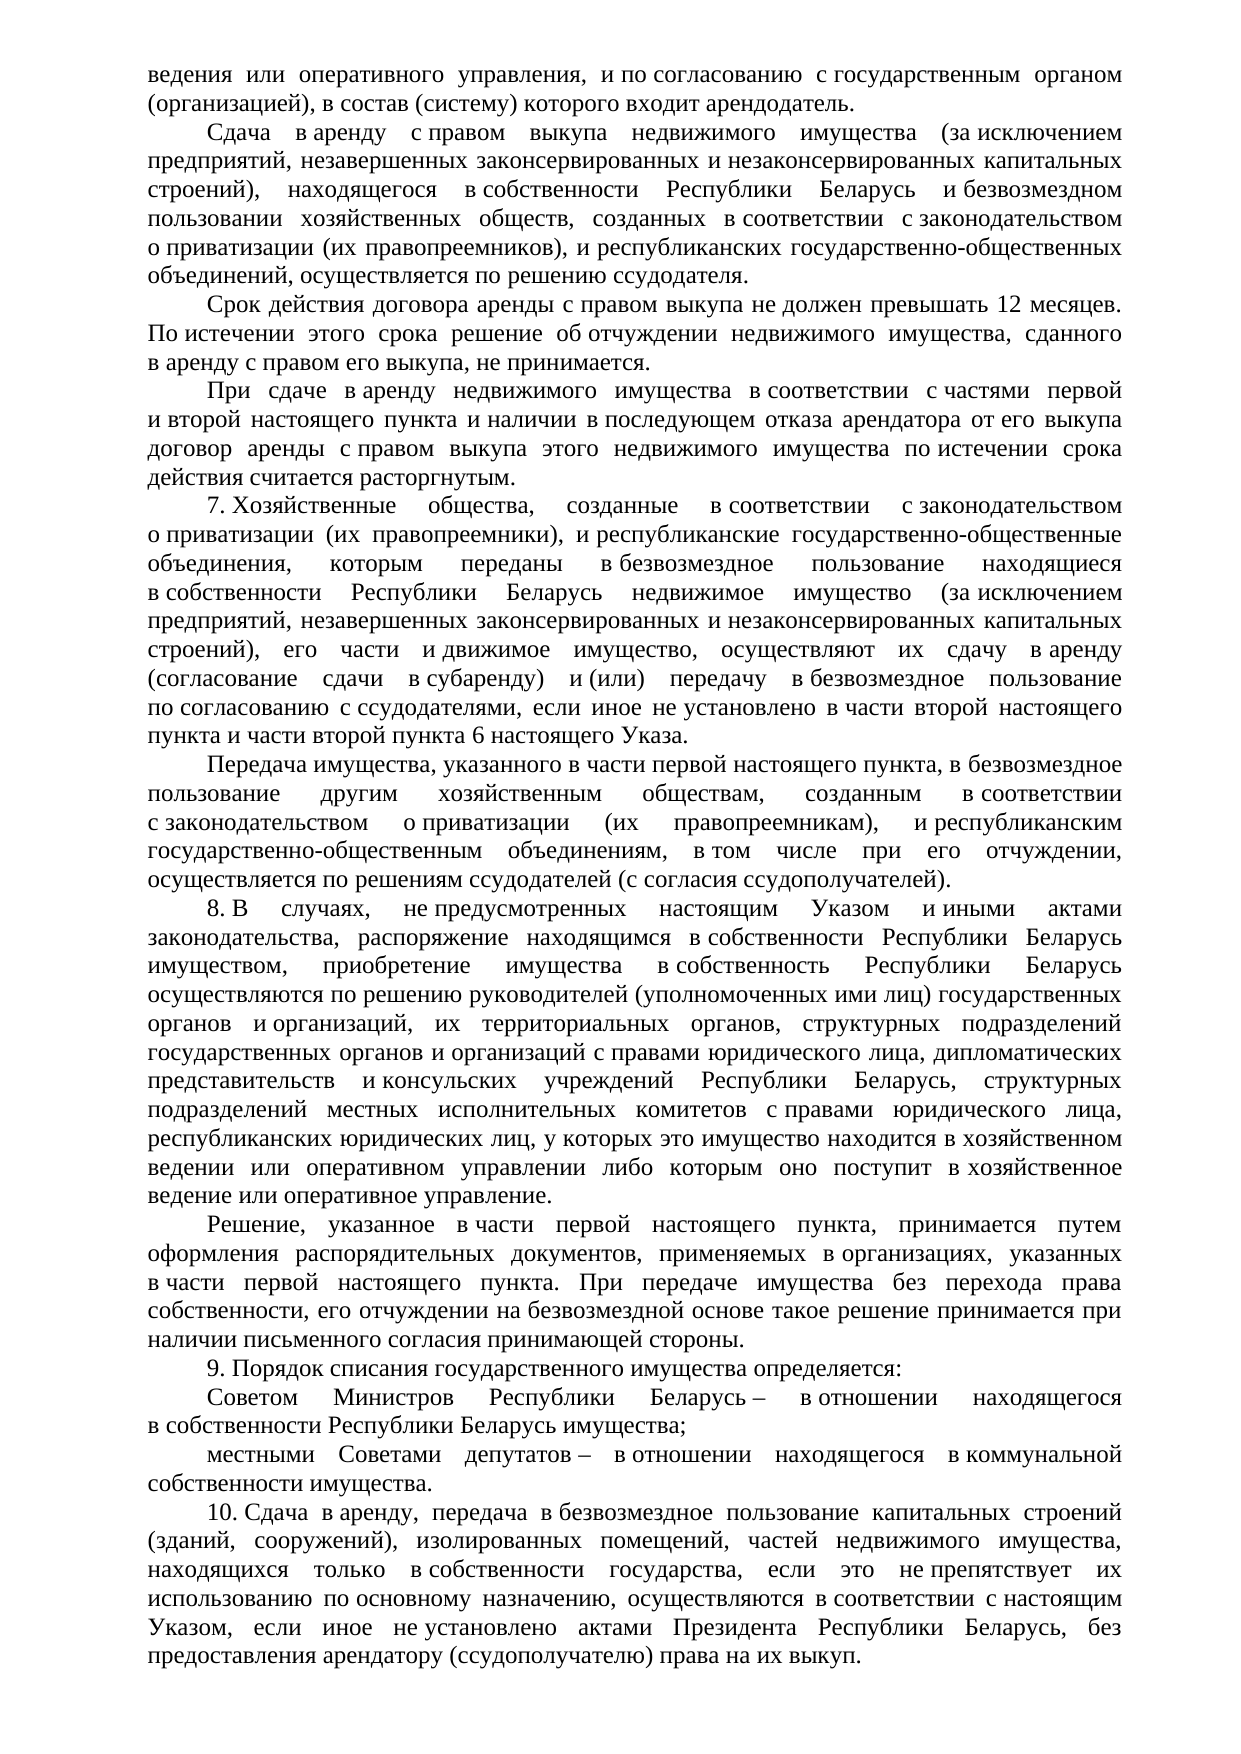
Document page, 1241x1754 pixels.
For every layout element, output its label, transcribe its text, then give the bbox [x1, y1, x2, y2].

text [147, 59, 1122, 117]
text Срок действия договора аренды с правом выкупа не должен превышать 12 месяцев. По истечении этого срока решение об отчуждении недвижимого имущества, сданного в аренду с правом его выкупа, не принимается. [147, 289, 1122, 375]
text 9. Порядок списания государственного имущества определяется: [147, 1353, 1122, 1382]
text 10. Сдача в аренду, передача в безвозмездное пользование капитальных строений (зданий, сооружений), изолированных помещений, частей недвижимого имущества, находящихся только в собственности государства, если это не препятствует их использованию по основному назначению, осуществляются в соответствии с настоящим Указом, если иное не установлено актами Президента Республики Беларусь, без предоставления арендатору (ссудополучателю) права на их выкуп. [147, 1497, 1122, 1669]
text При сдаче в аренду недвижимого имущества в соответствии с частями первой и второй настоящего пункта и наличии в последующем отказа арендатора от его выкупа договор аренды с правом выкупа этого недвижимого имущества по истечении срока действия считается расторгнутым. [147, 375, 1122, 490]
text Решение, указанное в части первой настоящего пункта, принимается путем оформления распорядительных документов, применяемых в организациях, указанных в части первой настоящего пункта. При передаче имущества без перехода права собственности, его отчуждении на безвозмездной основе такое решение принимается при наличии письменного согласия принимающей стороны. [147, 1209, 1122, 1353]
text Сдача в аренду с правом выкупа недвижимого имущества (за исключением предприятий, незавершенных законсервированных и незаконсервированных капитальных строений), находящегося в собственности Республики Беларусь и безвозмездном пользовании хозяйственных обществ, созданных в соответствии с законодательством о приватизации (их правопреемников), и республиканских государственно-общественных объединений, осуществляется по решению ссудодателя. [147, 117, 1122, 289]
text 8. В случаях, не предусмотренных настоящим Указом и иными актами законодательства, распоряжение находящимся в собственности Республики Беларусь имуществом, приобретение имущества в собственность Республики Беларусь осуществляются по решению руководителей (уполномоченных ими лиц) государственных органов и организаций, их территориальных органов, структурных подразделений государственных органов и организаций с правами юридического лица, дипломатических представительств и консульских учреждений Республики Беларусь, структурных подразделений местных исполнительных комитетов с правами юридического лица, республиканских юридических лиц, у которых это имущество находится в хозяйственном ведении или оперативном управлении либо которым оно поступит в хозяйственное ведение или оперативное управление. [147, 893, 1122, 1209]
text 7. Хозяйственные общества, созданные в соответствии с законодательством о приватизации (их правопреемники), и республиканские государственно-общественные объединения, которым переданы в безвозмездное пользование находящиеся в собственности Республики Беларусь недвижимое имущество (за исключением предприятий, незавершенных законсервированных и незаконсервированных капитальных строений), его части и движимое имущество, осуществляют их сдачу в аренду (согласование сдачи в субаренду) и (или) передачу в безвозмездное пользование по согласованию с ссудодателями, если иное не установлено в части второй настоящего пункта и части второй пункта 6 настоящего Указа. [147, 490, 1122, 749]
text Советом Министров Республики Беларусь – в отношении находящегося в собственности Республики Беларусь имущества; [147, 1382, 1122, 1439]
text Передача имущества, указанного в части первой настоящего пункта, в безвозмездное пользование другим хозяйственным обществам, созданным в соответствии с законодательством о приватизации (их правопреемникам), и республиканским государственно-общественным объединениям, в том числе при его отчуждении, осуществляется по решениям ссудодателей (с согласия ссудополучателей). [147, 749, 1122, 893]
text местными Советами депутатов – в отношении находящегося в коммунальной собственности имущества. [147, 1439, 1122, 1497]
